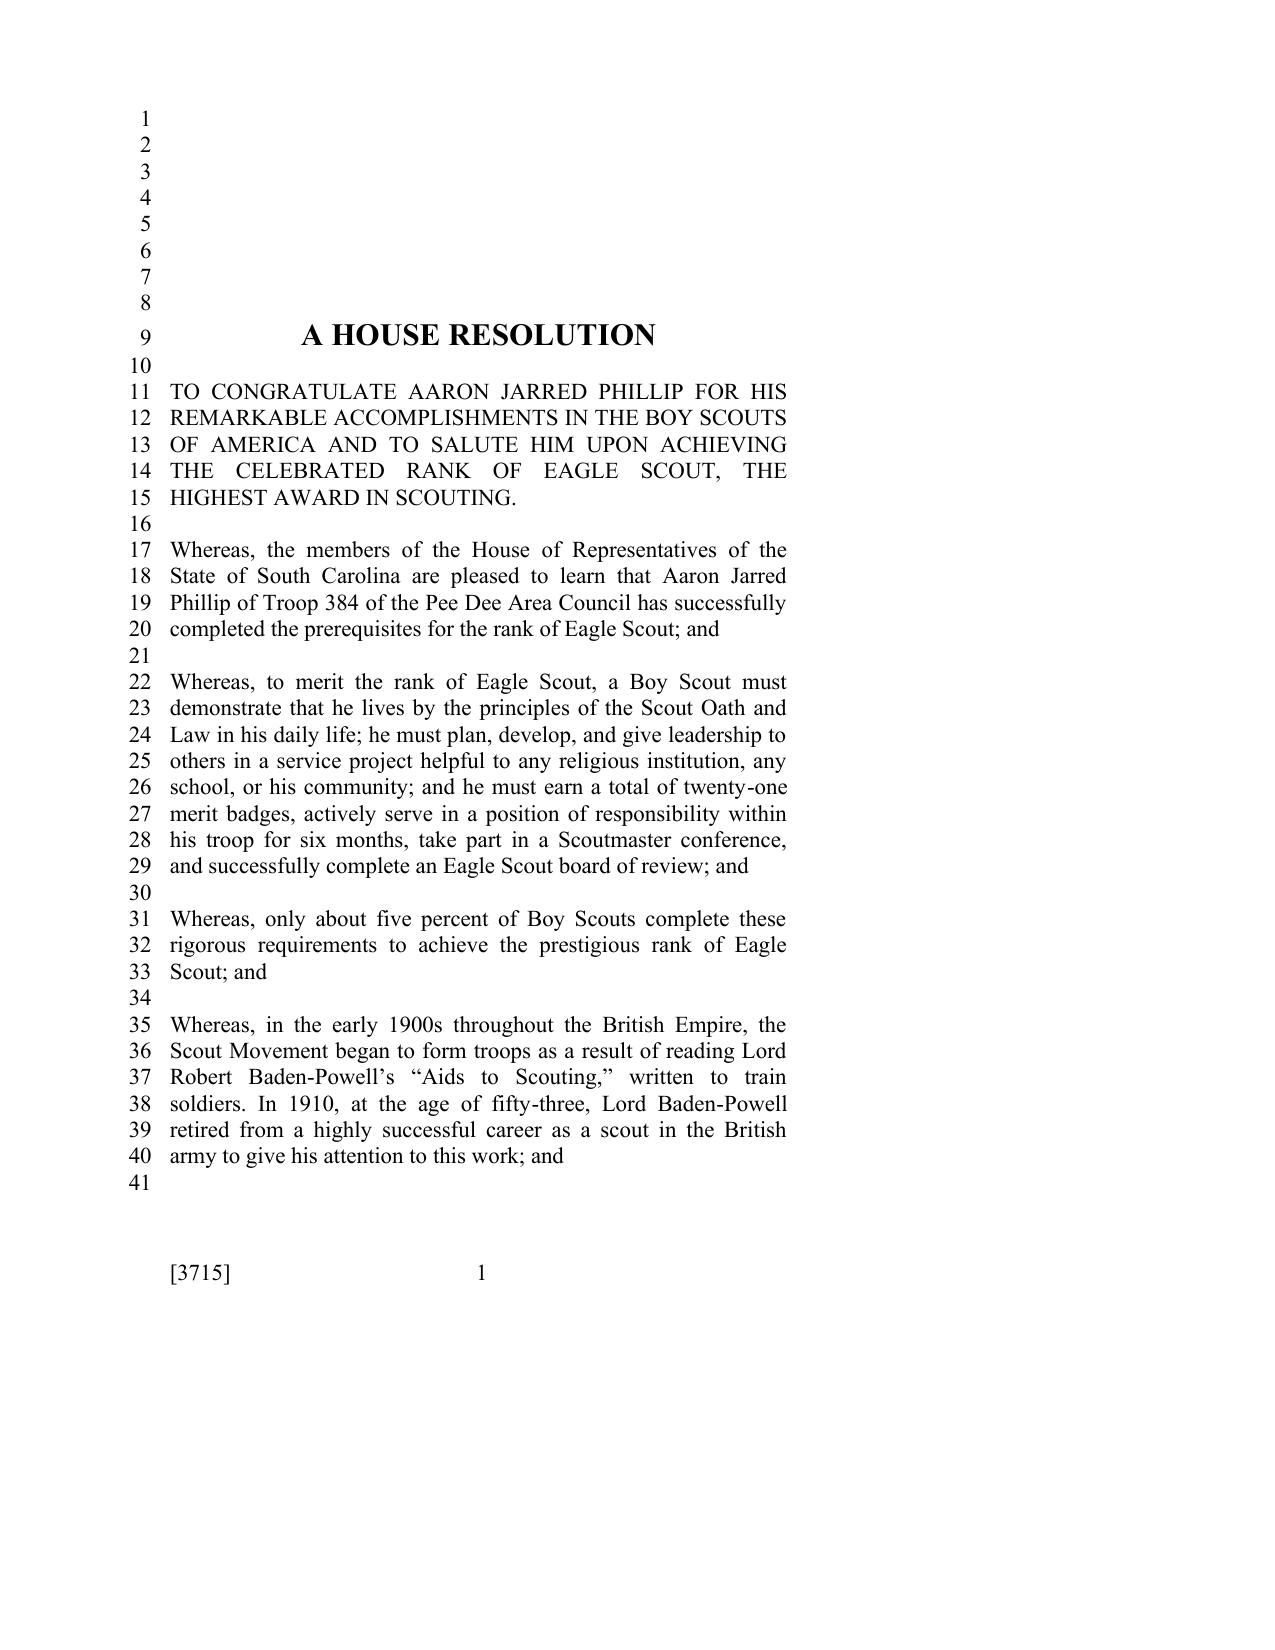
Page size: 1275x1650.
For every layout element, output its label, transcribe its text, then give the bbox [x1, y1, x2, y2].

text A HOUSE RESOLUTION [169, 316, 787, 352]
text Whereas, only about five percent of Boy Scouts complete these rigorous requirements to achieve the prestigious rank of Eagle Scout; and [169, 905, 787, 984]
text Whereas, the members of the House of Representatives of the State of South Carolina are pleased to learn that Aaron Jarred Phillip of Troop 384 of the Pee Dee Area Council has successfully completed the prerequisites for the rank of Eagle Scout; and [169, 536, 787, 642]
text Whereas, to merit the rank of Eagle Scout, a Boy Scout must demonstrate that he lives by the principles of the Scout Oath and Law in his daily life; he must plan, develop, and give leadership to others in a service project helpful to any religious institution, any school, or his community; and he must earn a total of twenty-one merit badges, actively serve in a position of responsibility within his troop for six months, take part in a Scoutmaster conference, and successfully complete an Eagle Scout board of review; and [169, 668, 787, 879]
text Whereas, in the early 1900s throughout the British Empire, the Scout Movement began to form troops as a result of reading Lord Robert Baden-Powell’s “Aids to Scouting,” written to train soldiers. In 1910, at the age of fifty-three, Lord Baden-Powell retired from a highly successful career as a scout in the British army to give his attention to this work; and [169, 1011, 787, 1169]
text TO CONGRATULATE AARON JARRED PHILLIP FOR HIS REMARKABLE ACCOMPLISHMENTS IN THE BOY SCOUTS OF AMERICA AND TO SALUTE HIM UPON ACHIEVING THE CELEBRATED RANK OF EAGLE SCOUT, THE HIGHEST AWARD IN SCOUTING. [169, 378, 787, 510]
